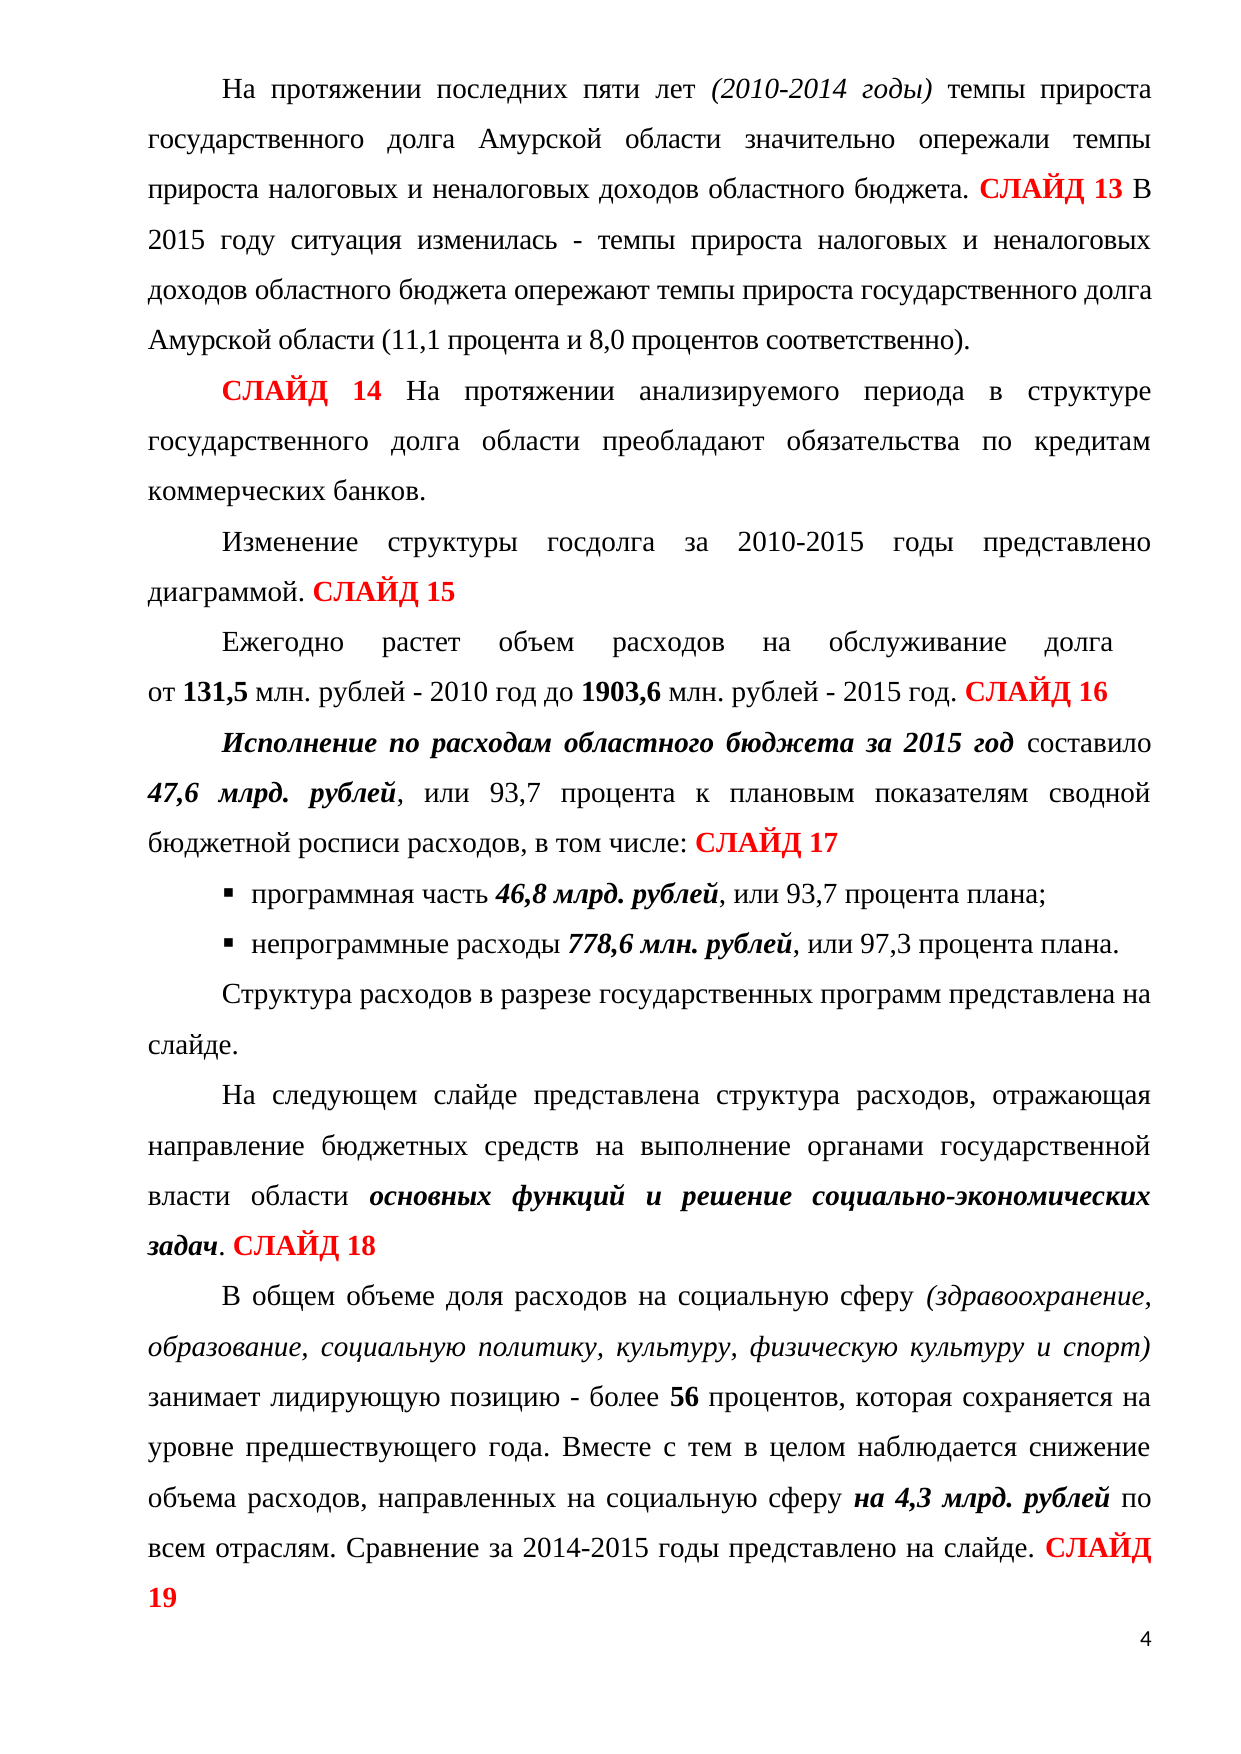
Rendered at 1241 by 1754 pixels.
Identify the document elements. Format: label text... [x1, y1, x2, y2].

text Структура расходов в разрезе государственных программ представлена на слайде. [148, 977, 1152, 1061]
text В общем объеме доля расходов на социальную сферу (здравоохранение, образование, социальную политику, культуру, физическую культуру и спорт) занимает лидирующую позицию - более 56 процентов, которая сохраняется на уровне предшествующего года. Вместе с тем в целом наблюдается снижение объема расходов, направленных на социальную сферу на 4,3 млрд. рублей по всем отраслям. Сравнение за 2014-2015 годы представлено на слайде. СЛАЙД 19 [148, 1278, 1152, 1614]
list непрограммные расходы 778,6 млн. рублей, или 97,3 процента плана. [148, 926, 1152, 960]
text Изменение структуры госдолга за 2010-2015 годы представлено диаграммой. СЛАЙД 15 [148, 524, 1152, 607]
text На следующем слайде представлена структура расходов, отражающая направление бюджетных средств на выполнение органами государственной власти области основных функций и решение социально-экономических задач. СЛАЙД 18 [148, 1077, 1152, 1262]
text СЛАЙД 14 На протяжении анализируемого периода в структуре государственного долга области преобладают обязательства по кредитам коммерческих банков. [148, 373, 1152, 507]
text Исполнение по расходам областного бюджета за 2015 год составило 47,6 млрд. рублей, или 93,7 процента к плановым показателям сводной бюджетной росписи расходов, в том числе: СЛАЙД 17 [148, 725, 1152, 859]
text Ежегодно растет объем расходов на обслуживание долга от 131,5 млн. рублей - 2010 год до 1903,6 млн. рублей - 2015 год. СЛАЙД 16 [148, 624, 1152, 708]
text На протяжении последних пяти лет (2010-2014 годы) темпы прироста государственного долга Амурской области значительно опережали темпы прироста налоговых и неналоговых доходов областного бюджета. СЛАЙД 13 В 2015 году ситуация изменилась - темпы прироста налоговых и неналоговых доходов областного бюджета опережают темпы прироста государственного долга Амурской области (11,1 процента и 8,0 процентов соответственно). [148, 71, 1152, 356]
list программная часть 46,8 млрд. рублей, или 93,7 процента плана; [148, 876, 1152, 909]
